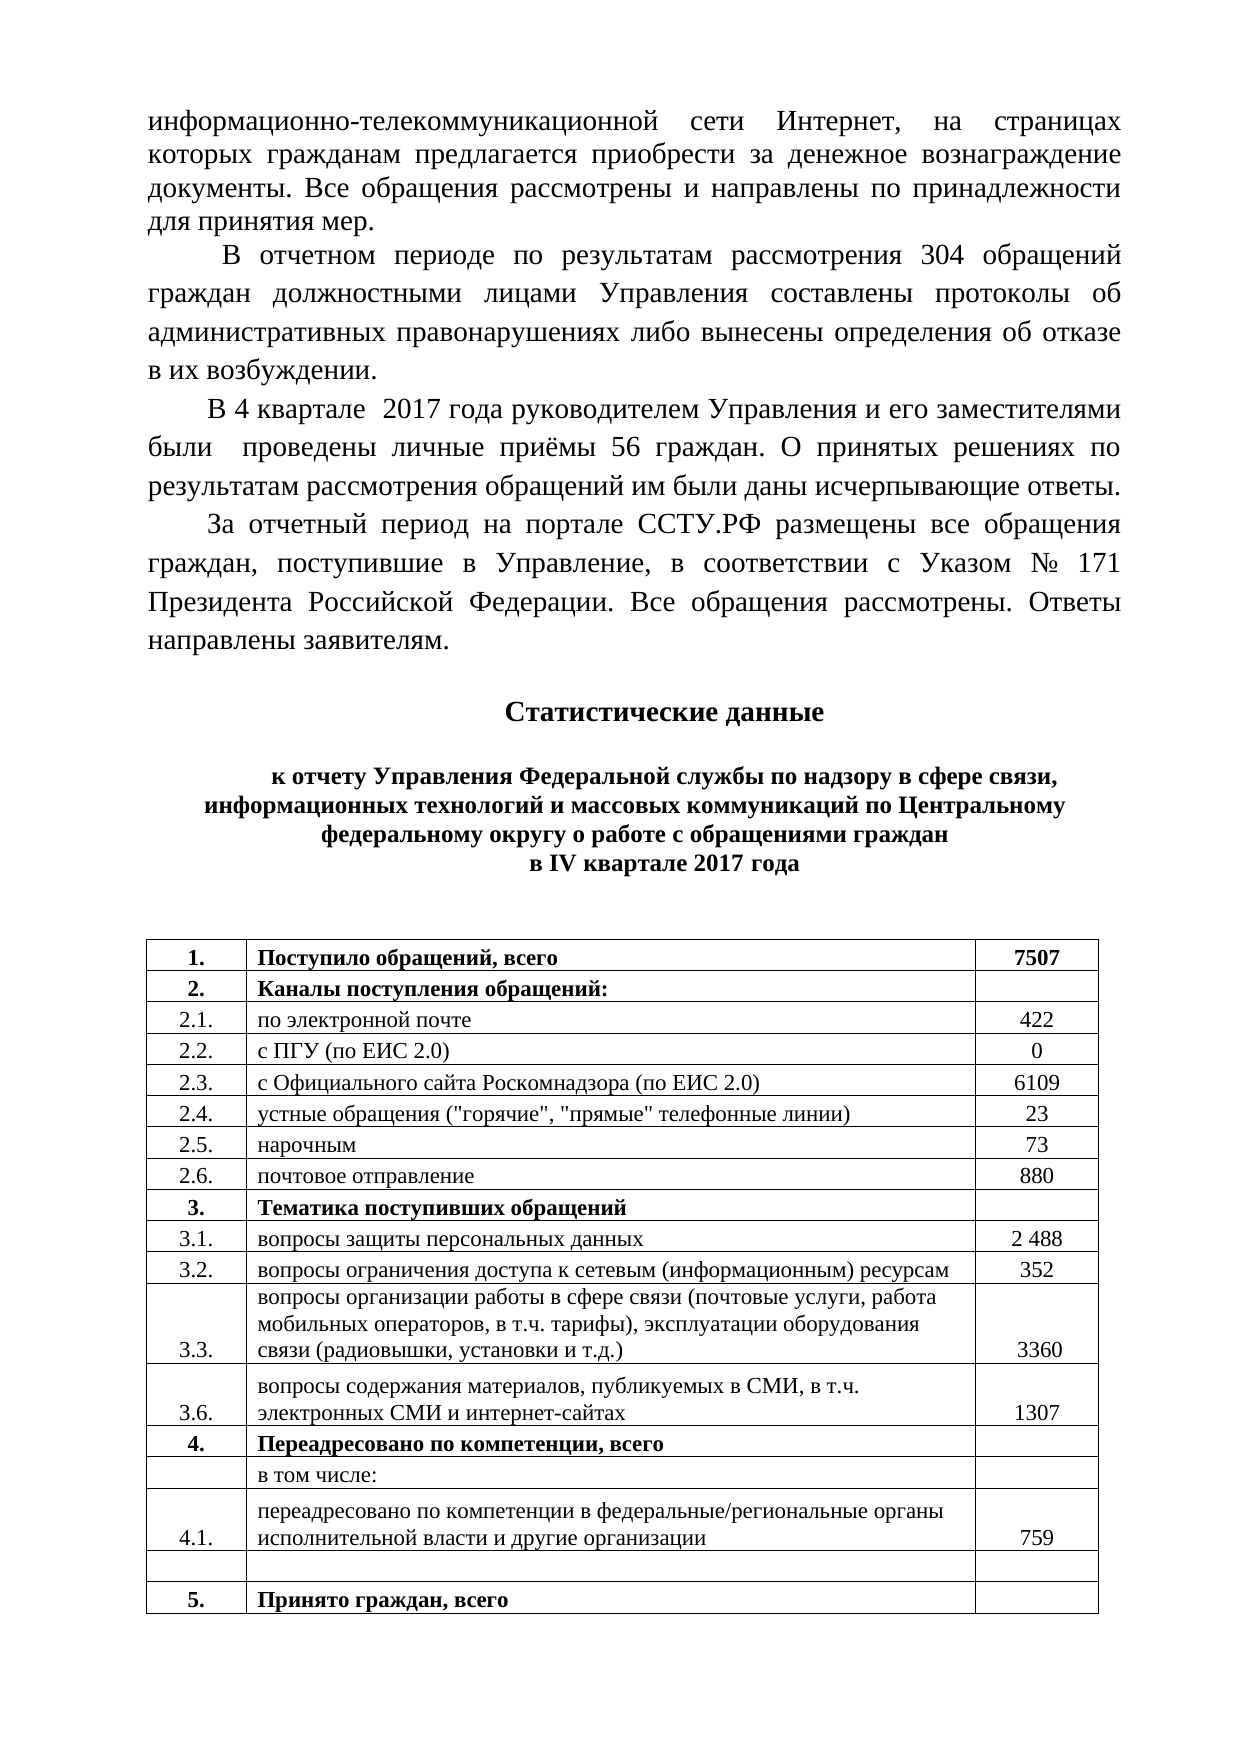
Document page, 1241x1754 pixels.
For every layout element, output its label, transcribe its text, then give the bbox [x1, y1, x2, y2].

table_cell 3.3. [147, 1284, 246, 1362]
table_cell Переадресовано по компетенции, всего [247, 1426, 975, 1456]
table_cell 3. [147, 1190, 246, 1220]
table_cell 5. [147, 1582, 246, 1612]
table_cell [976, 1582, 1098, 1612]
table_cell с ПГУ (по ЕИС 2.0) [247, 1034, 975, 1064]
table_cell 352 [976, 1252, 1098, 1282]
text В отчетном периоде по результатам рассмотрения 304 обращений граждан должностными лицами Управления составлены протоколы об административных правонарушениях либо вынесены определения об отказе в их возбуждении. [148, 237, 1122, 386]
table_cell 422 [976, 1002, 1098, 1032]
table_cell с Официального сайта Роскомнадзора (по ЕИС 2.0) [247, 1065, 975, 1095]
table_cell 2.4. [147, 1096, 246, 1126]
table_cell [976, 1551, 1098, 1581]
table_cell 4.1. [147, 1489, 246, 1550]
table_cell Тематика поступивших обращений [247, 1190, 975, 1220]
table_header 1. [147, 940, 246, 970]
table_cell 3.2. [147, 1252, 246, 1282]
table_cell Каналы поступления обращений: [247, 971, 975, 1001]
table_cell 73 [976, 1127, 1098, 1157]
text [148, 103, 1122, 237]
table_cell вопросы ограничения доступа к сетевым (информационным) ресурсам [247, 1252, 975, 1282]
table_cell в том числе: [247, 1457, 975, 1487]
table_header Поступило обращений, всего [247, 940, 975, 970]
text В 4 квартале 2017 года руководителем Управления и его заместителями были проведены личные приёмы 56 граждан. О принятых решениях по результатам рассмотрения обращений им были даны исчерпывающие ответы. [148, 391, 1122, 502]
table_cell 759 [976, 1489, 1098, 1550]
table_cell 6109 [976, 1065, 1098, 1095]
table_header 7507 [976, 940, 1098, 970]
table_cell 2. [147, 971, 246, 1001]
table_cell почтовое отправление [247, 1159, 975, 1189]
table_cell [976, 1190, 1098, 1220]
table_cell 2.6. [147, 1159, 246, 1189]
table_cell устные обращения ("горячие", "прямые" телефонные линии) [247, 1096, 975, 1126]
table_cell [247, 1551, 975, 1581]
table_cell нарочным [247, 1127, 975, 1157]
text к отчету Управления Федеральной службы по надзору в сфере связи, информационных технологий и массовых коммуникаций по Центральному федеральному округу о работе с обращениями граждан [148, 761, 1122, 848]
table_cell 23 [976, 1096, 1098, 1126]
table_cell [976, 971, 1098, 1001]
table_cell Принято граждан, всего [247, 1582, 975, 1612]
text За отчетный период на портале ССТУ.РФ размещены все обращения граждан, поступившие в Управление, в соответствии с Указом № 171 Президента Российской Федерации. Все обращения рассмотрены. Ответы направлены заявителям. [148, 507, 1122, 656]
table_cell 1307 [976, 1364, 1098, 1425]
table_cell [147, 1551, 246, 1581]
table_cell 2.3. [147, 1065, 246, 1095]
table_cell 0 [976, 1034, 1098, 1064]
table_cell 4. [147, 1426, 246, 1456]
table_cell вопросы содержания материалов, публикуемых в СМИ, в т.ч. электронных СМИ и интернет-сайтах [247, 1364, 975, 1425]
table_cell по электронной почте [247, 1002, 975, 1032]
table_cell 2 488 [976, 1221, 1098, 1251]
text в IV квартале 2017 года [148, 848, 1122, 876]
table_cell вопросы защиты персональных данных [247, 1221, 975, 1251]
table_cell 2.1. [147, 1002, 246, 1032]
table_cell [976, 1457, 1098, 1487]
table_cell 880 [976, 1159, 1098, 1189]
table_cell вопросы организации работы в сфере связи (почтовые услуги, работа мобильных операторов, в т.ч. тарифы), эксплуатации оборудования связи (радиовышки, установки и т.д.) [247, 1284, 975, 1362]
table_cell переадресовано по компетенции в федеральные/региональные органы исполнительной власти и другие организации [247, 1489, 975, 1550]
table_cell 3.1. [147, 1221, 246, 1251]
table_cell 2.5. [147, 1127, 246, 1157]
table_cell [976, 1426, 1098, 1456]
table_cell [147, 1457, 246, 1487]
table_cell 3360 [976, 1284, 1098, 1362]
text Статистические данные [148, 694, 1122, 728]
table_cell 2.2. [147, 1034, 246, 1064]
table_cell 3.6. [147, 1364, 246, 1425]
